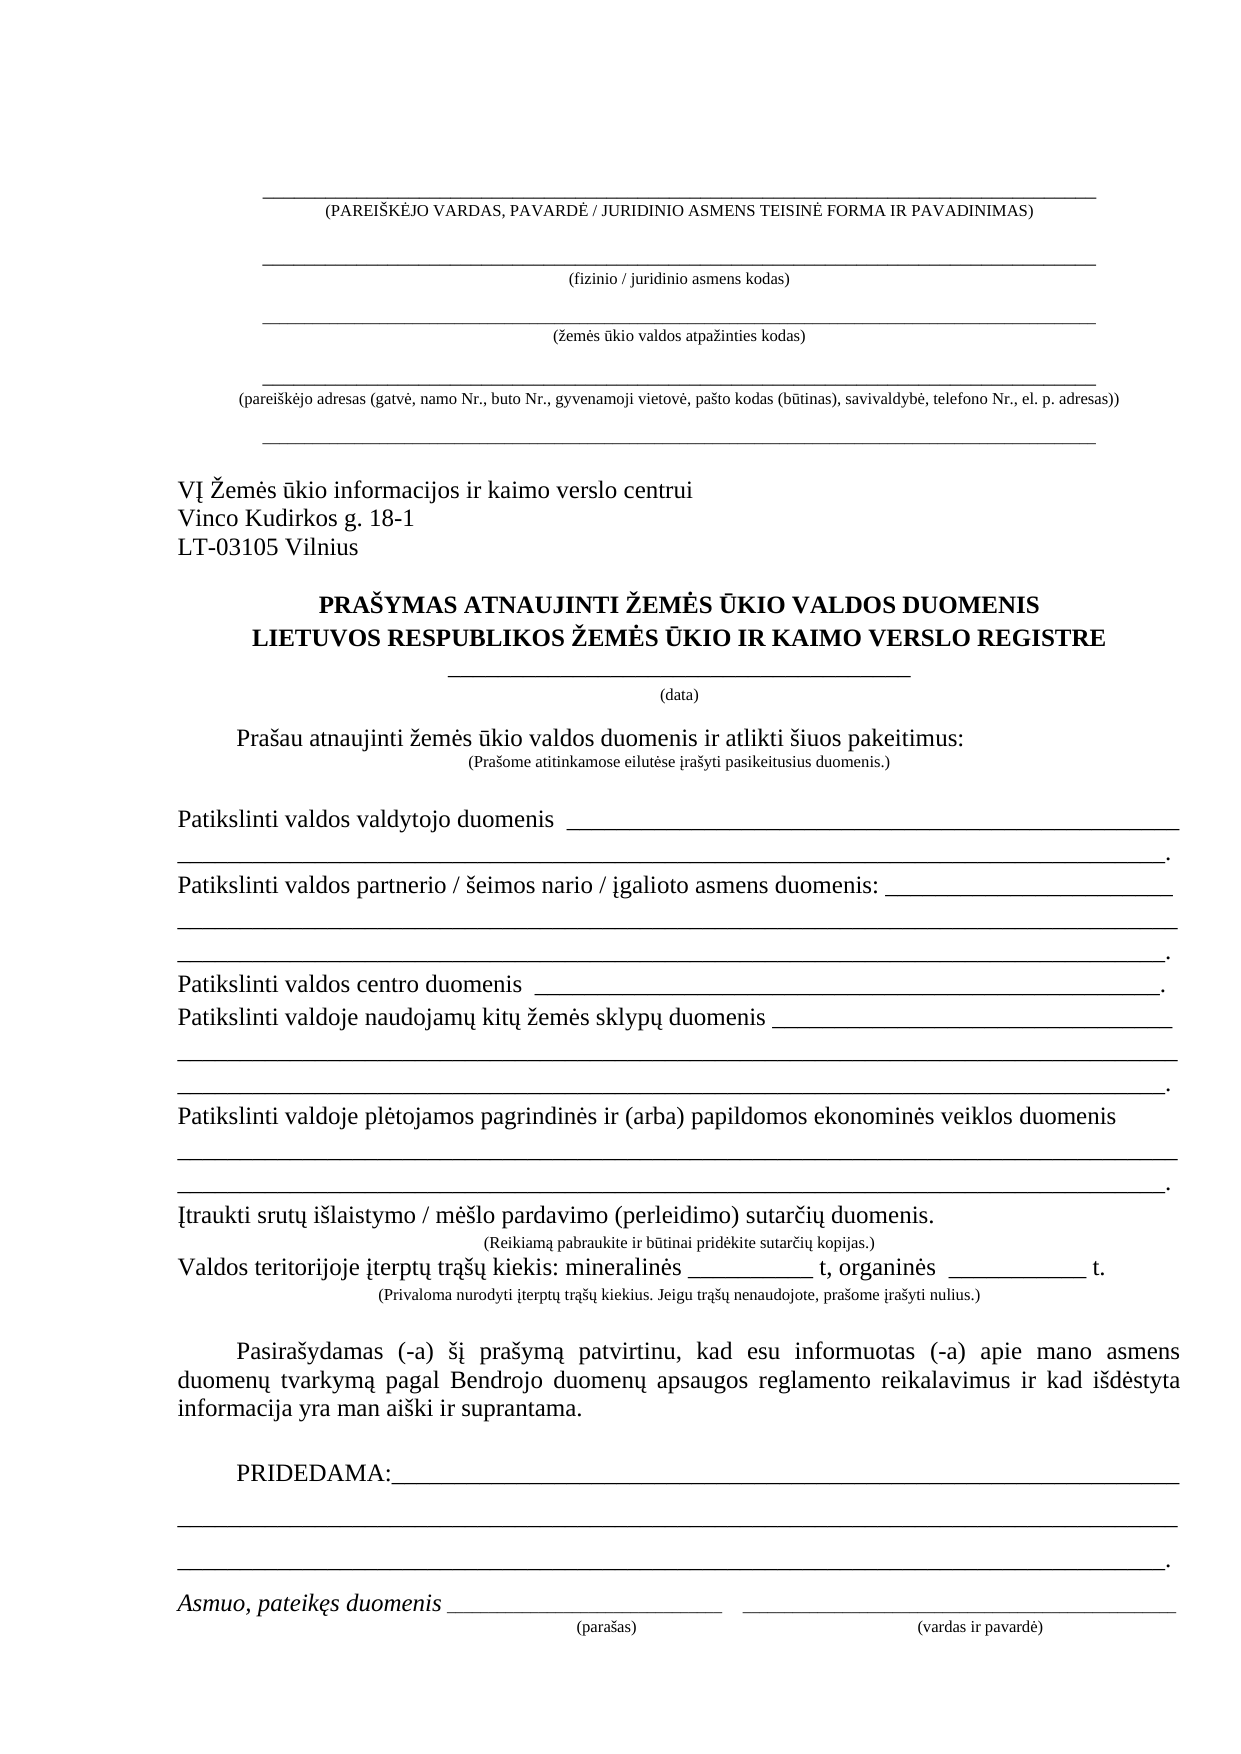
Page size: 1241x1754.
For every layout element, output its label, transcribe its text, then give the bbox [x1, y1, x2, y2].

text (fizinio / juridinio asmens kodas) [177, 268, 1181, 288]
text Įtraukti srutų išlaistymo / mėšlo pardavimo (perleidimo) sutarčių duomenis. [177, 1200, 1181, 1229]
text _______________________________________________________________________________________________________________________________________________________________. [177, 1035, 1181, 1097]
text LIETUVOS RESPUBLIKOS ŽEMĖS ŪKIO IR KAIMO VERSLO REGISTRE [177, 623, 1181, 651]
text ________________________________________________________________________________ [177, 364, 1181, 388]
text ____________________________________________________________________________________________________ [177, 427, 1181, 446]
text (parašas) (vardas ir pavardė) [312, 1616, 1181, 1636]
text PRAŠYMAS ATNAUJINTI ŽEMĖS ŪKIO VALDOS DUOMENIS [177, 590, 1181, 618]
text (pareiškėjo adresas (gatvė, namo Nr., buto Nr., gyvenamoji vietovė, pašto kodas (būtinas), savivaldybė, telefono Nr., el. p. adresas)) [177, 388, 1181, 408]
text (PAREIŠKĖJO VARDAS, PAVARDĖ / JURIDINIO ASMENS TEISINĖ FORMA IR PAVADINIMAS) [177, 201, 1181, 220]
subtitle VĮ Žemės ūkio informacijos ir kaimo verslo centrui [177, 475, 1181, 503]
text Patikslinti valdoje naudojamų kitų žemės sklypų duomenis ________________________________ [177, 1002, 1181, 1031]
text _______________________________________________________________________________. [177, 1167, 1181, 1196]
text LT-03105 Vilnius [177, 532, 1181, 561]
text (Prašome atitinkamose eilutėse įrašyti pasikeitusius duomenis.) [177, 752, 1181, 771]
text Valdos teritorijoje įterptų trąšų kiekis: mineralinės __________ t, organinės ___________ t. [177, 1252, 1181, 1281]
text (Reikiamą pabraukite ir būtinai pridėkite sutarčių kopijas.) [177, 1233, 1181, 1252]
text ________________________________________________________________________________ [177, 244, 1181, 268]
text Pasirašydamas (-a) šį prašymą patvirtinu, kad esu informuotas (-a) apie mano asmens duomenų tvarkymą pagal Bendrojo duomenų apsaugos reglamento reikalavimus ir kad išdėstyta informacija yra man aiški ir suprantama. [177, 1336, 1181, 1422]
text Patikslinti valdos centro duomenis __________________________________________________. [177, 969, 1181, 998]
text Patikslinti valdos valdytojo duomenis _________________________________________________ [177, 804, 1181, 832]
text _______________________________________________________________________________. [177, 837, 1181, 866]
text PRIDEDAMA:______________________________________________________________________________________________________________________________________________________________________________________________________________________________. [177, 1458, 1181, 1573]
text Asmuo, pateikęs duomenis _________________________________ ____________________________________________________ [177, 1588, 1181, 1616]
text (data) [177, 684, 1181, 704]
text _____________________________________ [177, 651, 1181, 680]
text (Privaloma nurodyti įterptų trąšų kiekius. Jeigu trąšų nenaudojote, prašome įrašyti nulius.) [177, 1285, 1181, 1304]
text Patikslinti valdos partnerio / šeimos nario / įgalioto asmens duomenis: _______________________ _______________________________________________________________________________________________________________________________________________________________. [177, 870, 1181, 964]
text (žemės ūkio valdos atpažinties kodas) [177, 326, 1181, 345]
text ________________________________________________________________________________ [177, 177, 1181, 201]
text Vinco Kudirkos g. 18-1 [177, 503, 1181, 532]
text Prašau atnaujinti žemės ūkio valdos duomenis ir atlikti šiuos pakeitimus: [177, 723, 1181, 752]
text ____________________________________________________________________________________________________ [177, 307, 1181, 326]
text Patikslinti valdoje plėtojamos pagrindinės ir (arba) papildomos ekonominės veiklos duomenis ________________________________________________________________________________ [177, 1101, 1181, 1163]
